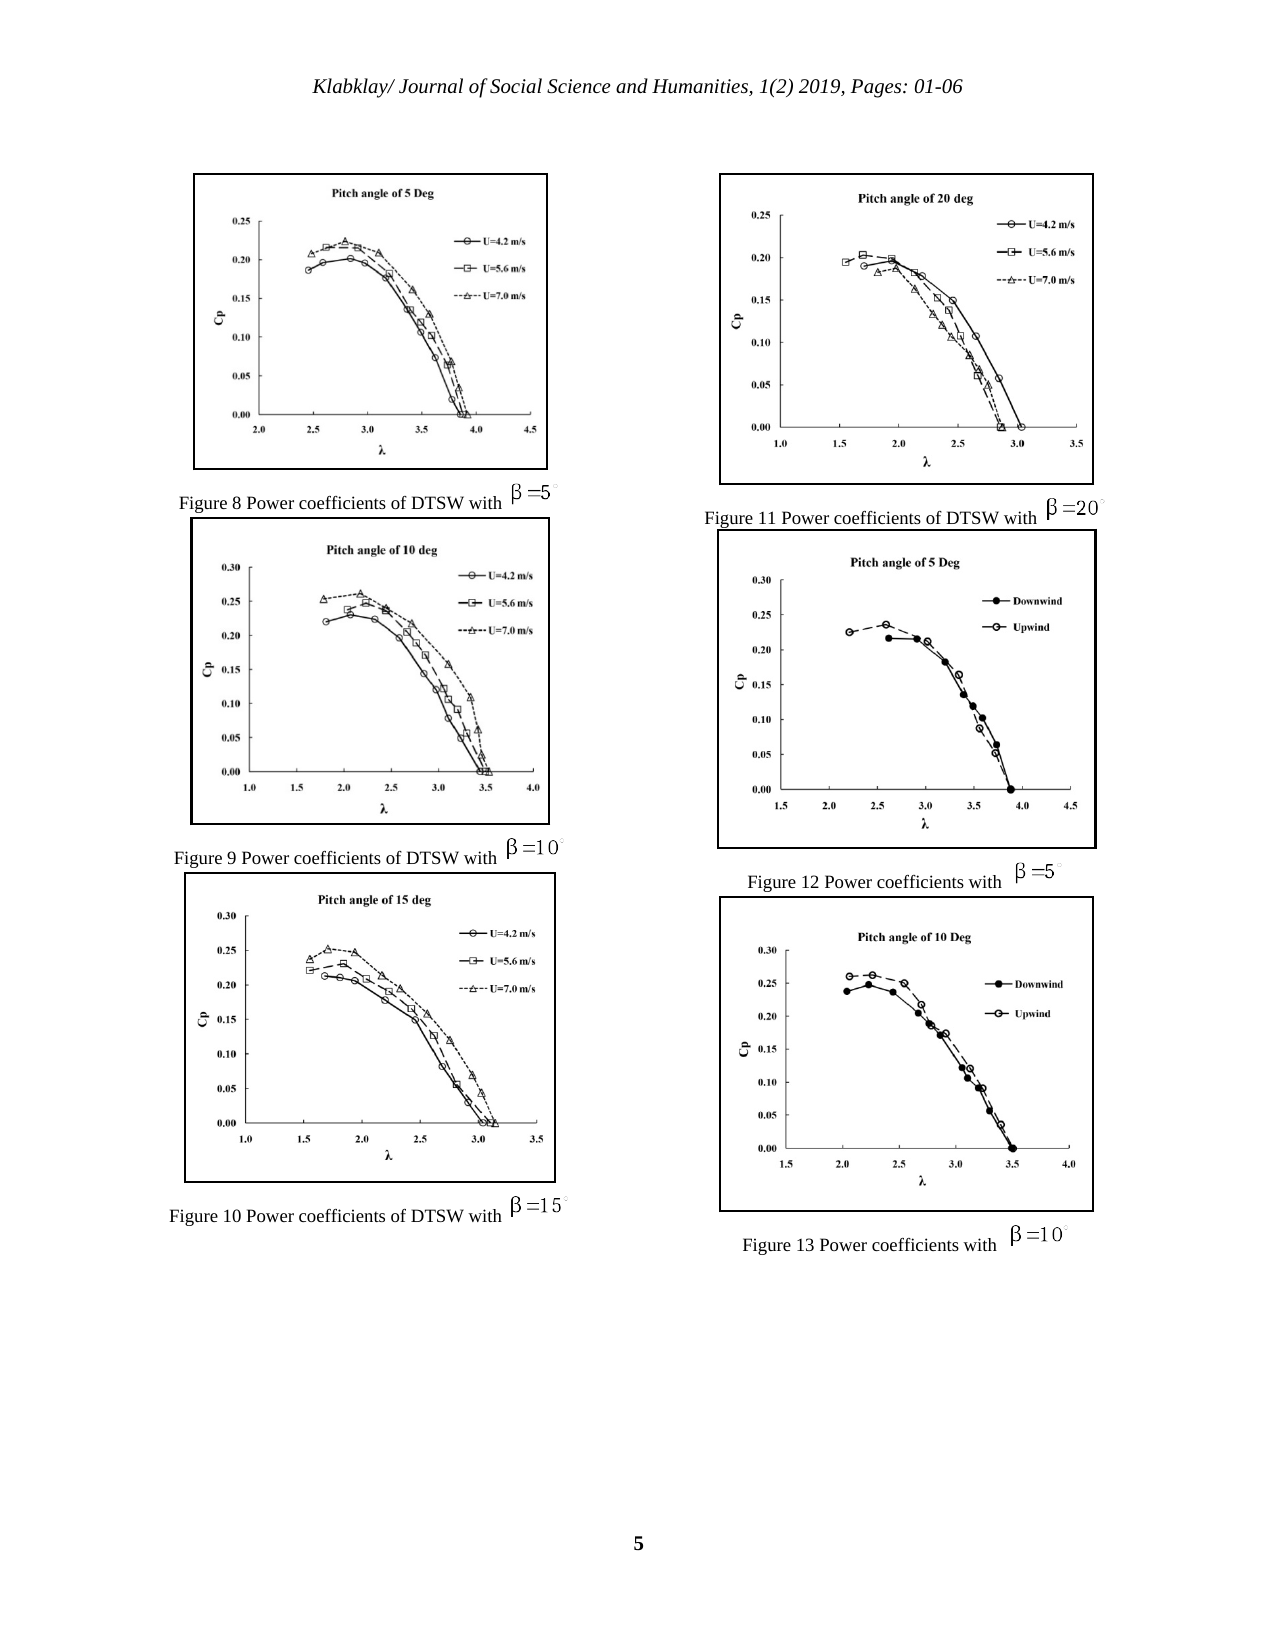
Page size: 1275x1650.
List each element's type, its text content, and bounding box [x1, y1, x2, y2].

picture [186, 874, 554, 1181]
picture [193, 519, 548, 823]
text Figure 9 Power coefficients of DTSW with [139, 829, 601, 868]
picture [719, 531, 1094, 847]
text Figure 8 Power coefficients of DTSW with [139, 474, 601, 513]
picture [721, 175, 1092, 483]
text Figure 10 Power coefficients of DTSW with [139, 1187, 601, 1226]
text Figure 11 Power coefficients of DTSW with [676, 489, 1137, 528]
text Figure 13 Power coefficients with [676, 1216, 1137, 1256]
text Figure 12 Power coefficients with [676, 853, 1137, 892]
picture [195, 175, 546, 468]
picture [721, 898, 1092, 1210]
